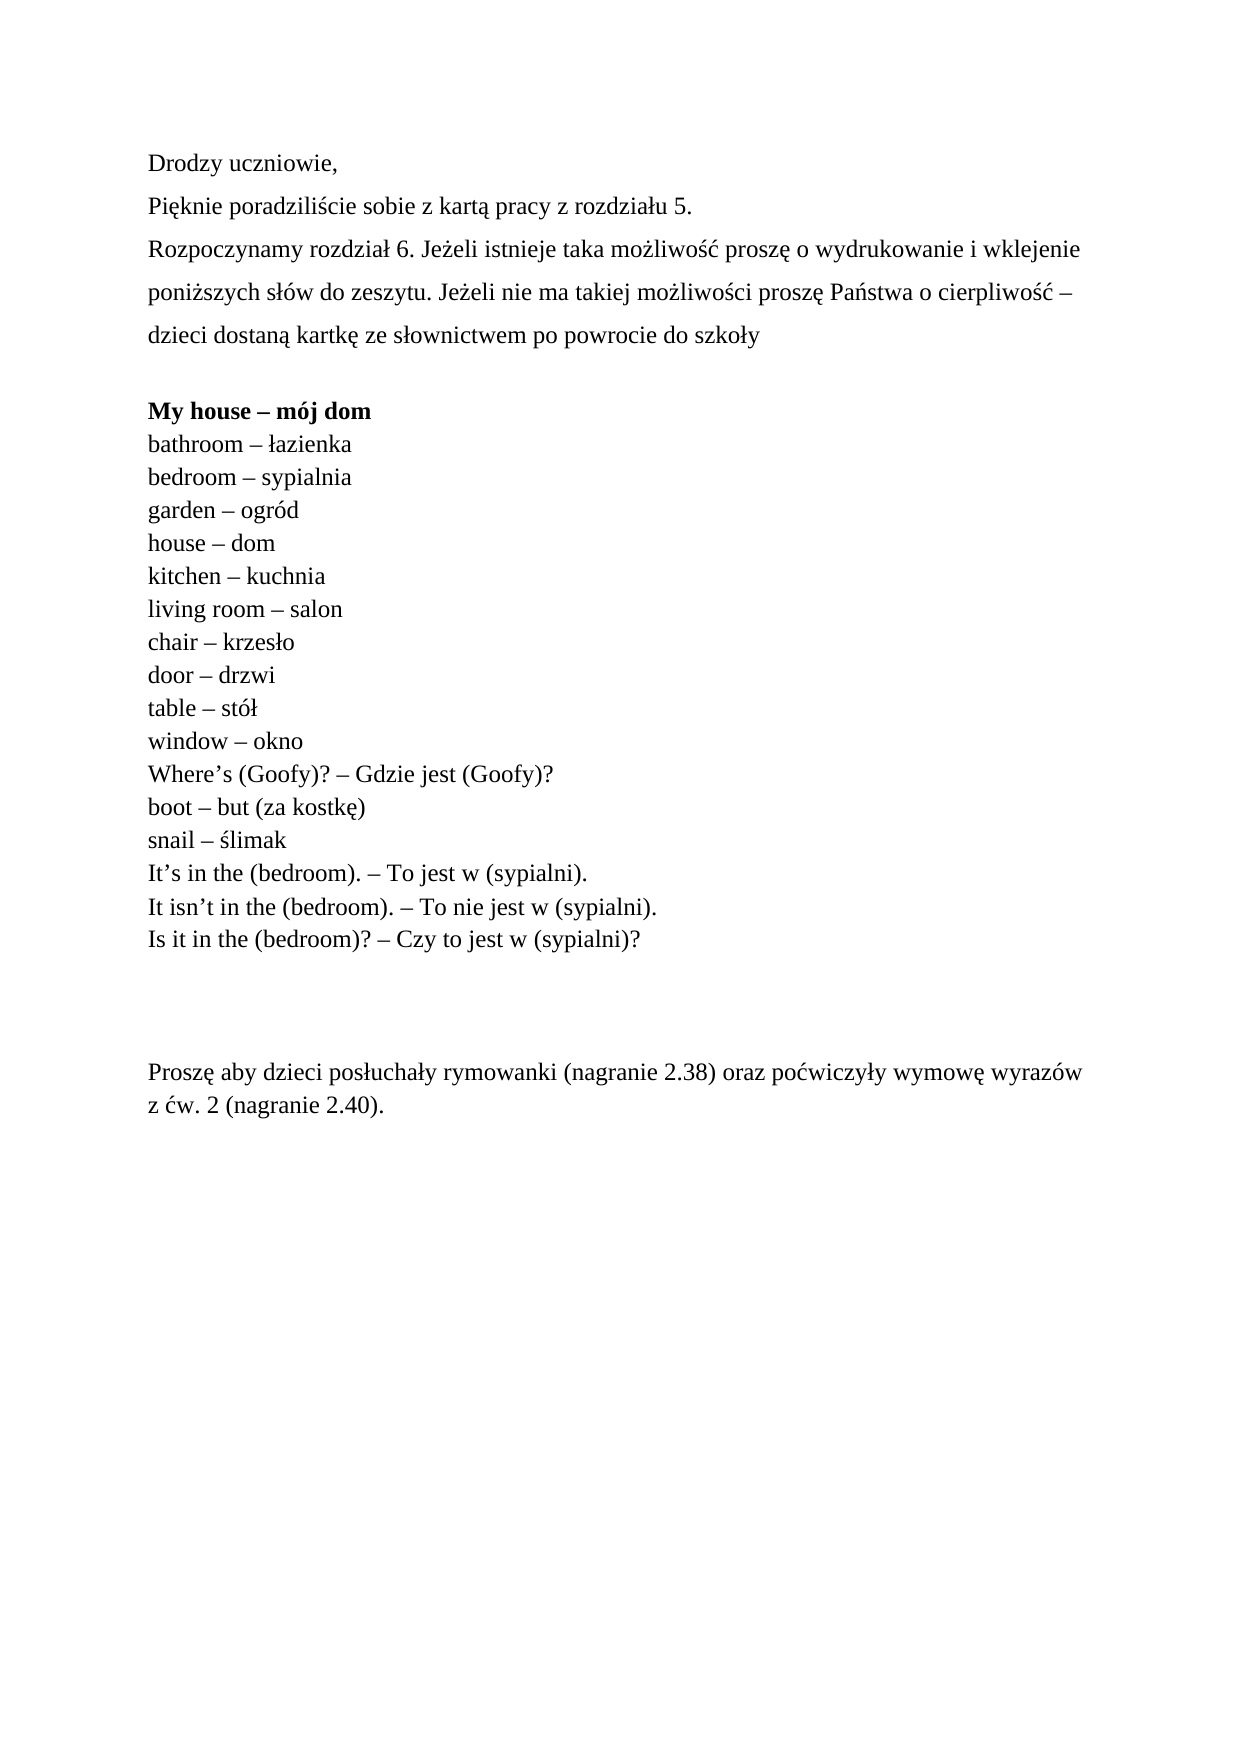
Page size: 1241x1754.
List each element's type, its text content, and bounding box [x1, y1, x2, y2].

text Proszę aby dzieci posłuchały rymowanki (nagranie 2.38) oraz poćwiczyły wymowę wyrazów z ćw. 2 (nagranie 2.40). [148, 1057, 1093, 1118]
text door – drzwi [148, 660, 1093, 689]
text Is it in the (bedroom)? – Czy to jest w (sypialni)? [148, 924, 1093, 953]
text My house – mój dom [148, 396, 1093, 425]
text table – stół [148, 693, 1093, 722]
text bedroom – sypialnia [148, 462, 1093, 491]
text chair – krzesło [148, 627, 1093, 656]
text garden – ogród [148, 495, 1093, 524]
text It isn’t in the (bedroom). – To nie jest w (sypialni). [148, 892, 1093, 920]
text house – dom [148, 528, 1093, 557]
text living room – salon [148, 594, 1093, 623]
text Drodzy uczniowie, [148, 148, 1093, 176]
text Pięknie poradziliście sobie z kartą pracy z rozdziału 5. [148, 191, 1093, 219]
text snail – ślimak [148, 826, 1093, 854]
text boot – but (za kostkę) [148, 792, 1093, 821]
text Rozpoczynamy rozdział 6. Jeżeli istnieje taka możliwość proszę o wydrukowanie i wklejenie poniższych słów do zeszytu. Jeżeli nie ma takiej możliwości proszę Państwa o cierpliwość – dzieci dostaną kartkę ze słownictwem po powrocie do szkoły [148, 234, 1093, 349]
text Where’s (Goofy)? – Gdzie jest (Goofy)? [148, 759, 1093, 788]
text It’s in the (bedroom). – To jest w (sypialni). [148, 858, 1093, 887]
text kitchen – kuchnia [148, 561, 1093, 590]
text bathroom – łazienka [148, 429, 1093, 458]
text window – okno [148, 726, 1093, 755]
